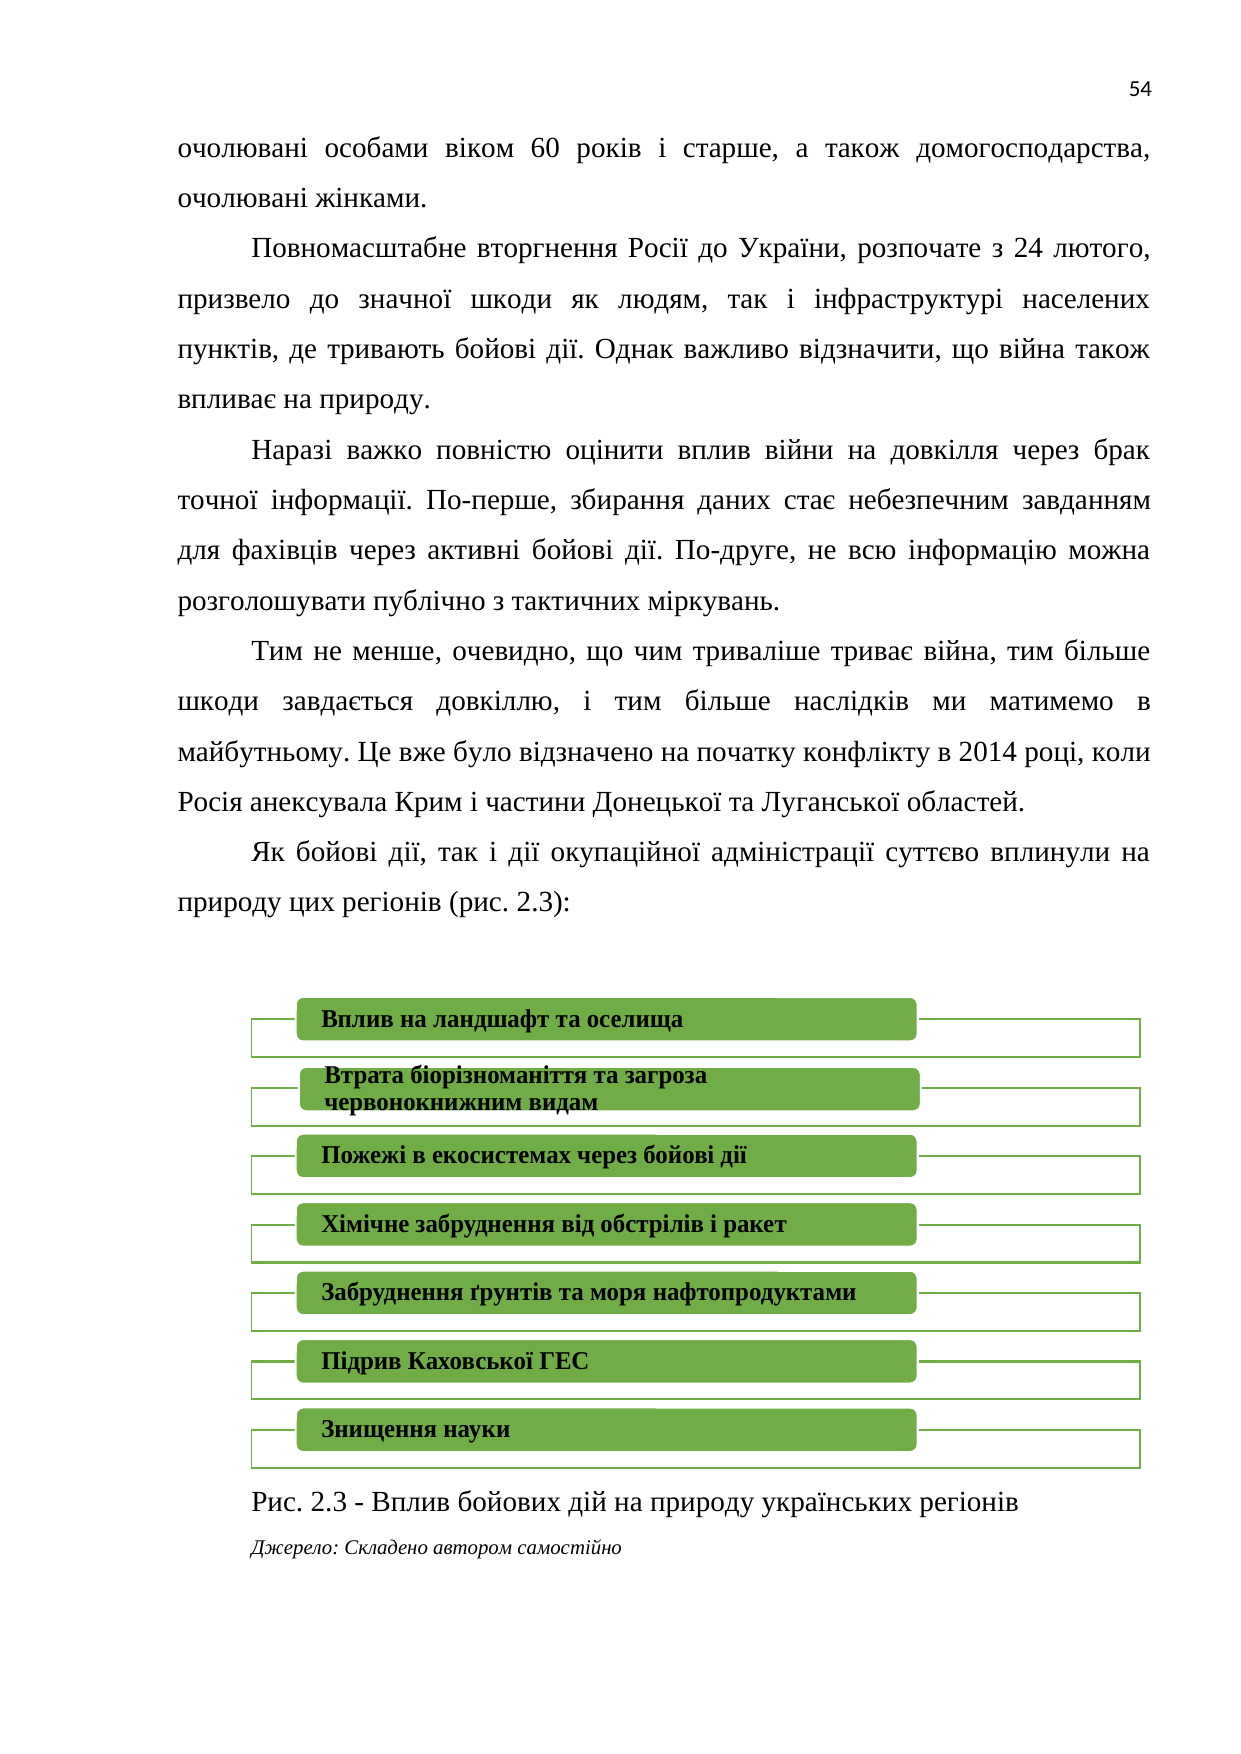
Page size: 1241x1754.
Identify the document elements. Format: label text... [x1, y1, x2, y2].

text Тим не менше, очевидно, що чим триваліше триває війна, тим більше шкоди завдається довкіллю, і тим більше наслідків ми матимемо в майбутньому. Це вже було відзначено на початку конфлікту в 2014 році, коли Росія анексувала Крим і частини Донецької та Луганської областей. [177, 633, 1152, 817]
text Рис. 2.3 - Вплив бойових дій на природу українських регіонів [177, 1484, 1152, 1518]
text Наразі важко повністю оцінити вплив війни на довкілля через брак точної інформації. По-перше, збирання даних стає небезпечним завданням для фахівців через активні бойові дії. По-друге, не всю інформацію можна розголошувати публічно з тактичних міркувань. [177, 432, 1152, 616]
text Як бойові дії, так і дії окупаційної адміністрації суттєво вплинули на природу цих регіонів (рис. 2.3): [177, 834, 1152, 918]
text Повномасштабне вторгнення Росії до України, розпочате з 24 лютого, призвело до значної шкоди як людям, так і інфраструктурі населених пунктів, де тривають бойові дії. Однак важливо відзначити, що війна також впливає на природу. [177, 231, 1152, 415]
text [177, 130, 1152, 214]
text Джерело: Складено автором самостійно [177, 1535, 1152, 1559]
